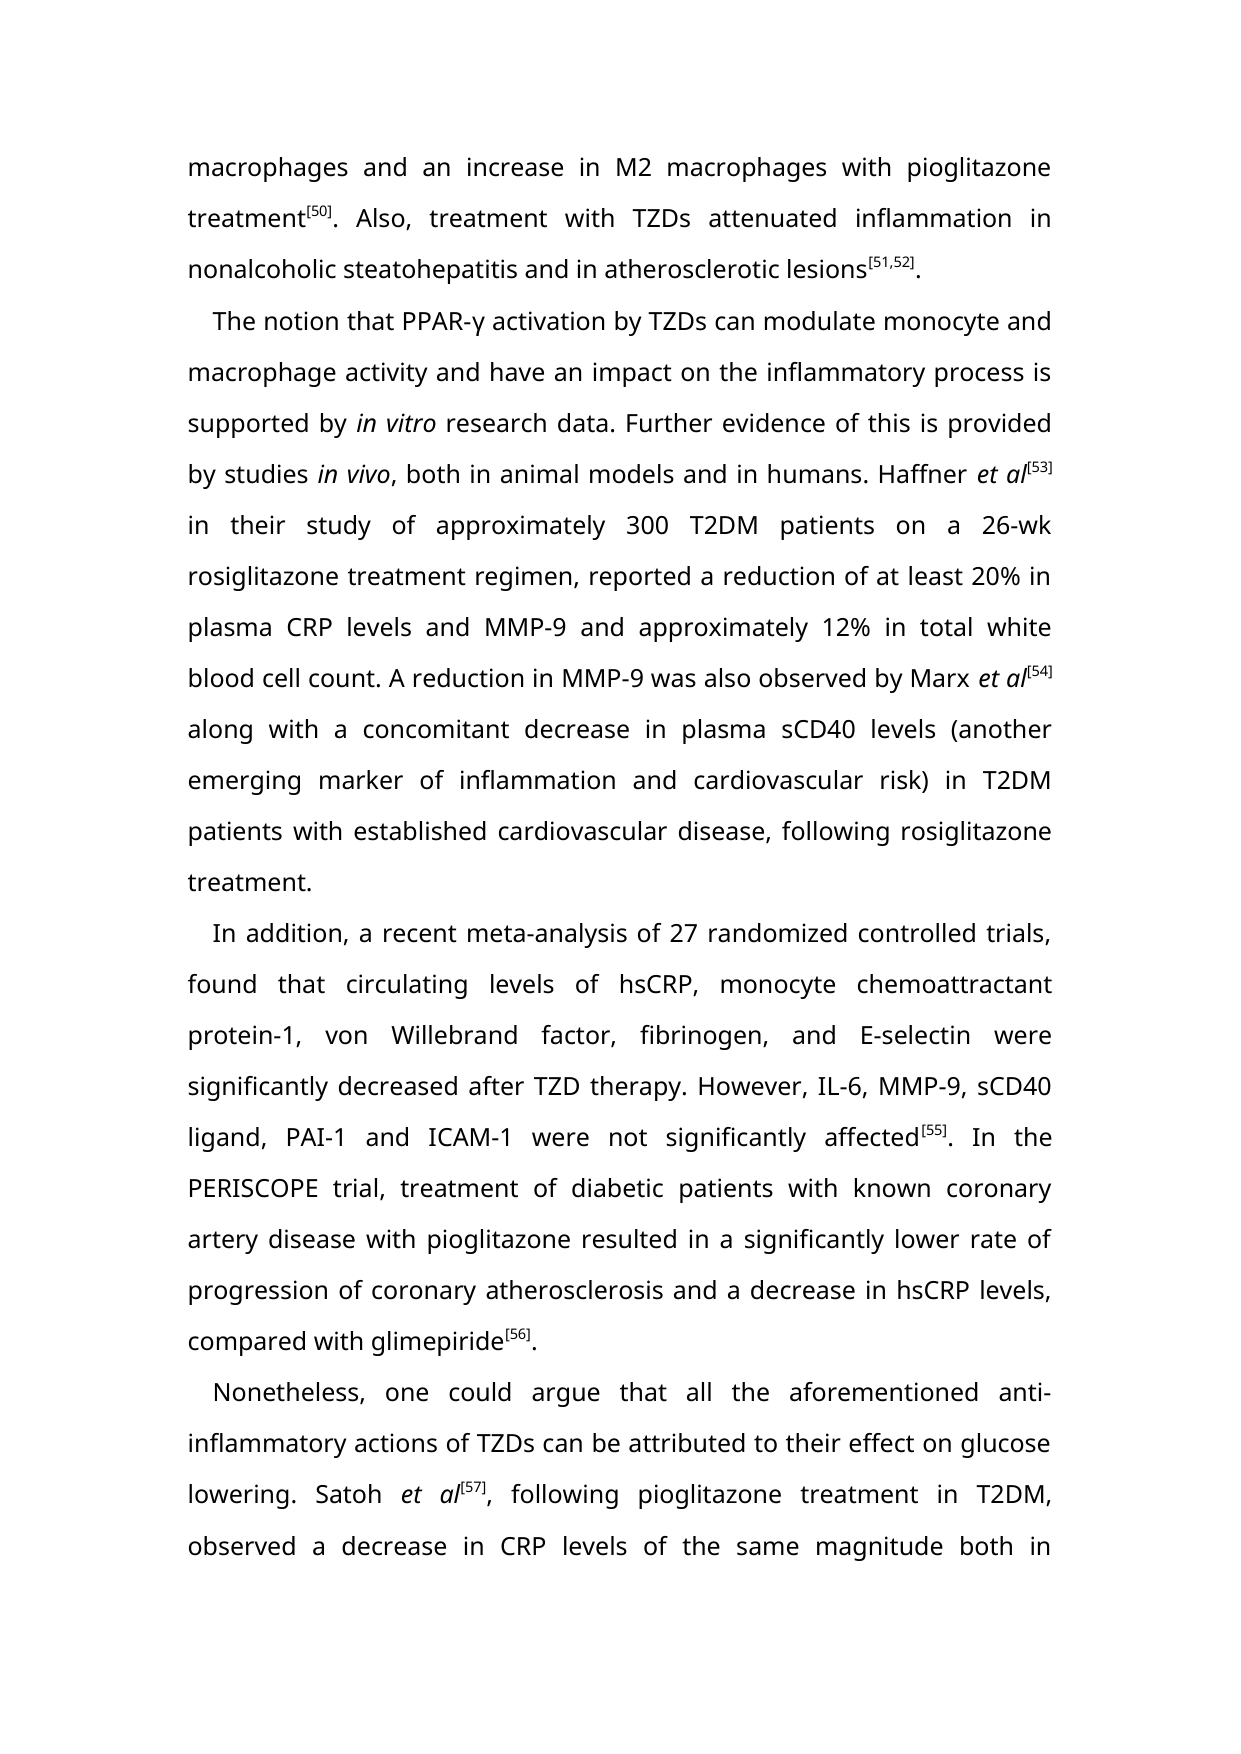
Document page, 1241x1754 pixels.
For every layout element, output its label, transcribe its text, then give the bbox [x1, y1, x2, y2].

text The notion that PPAR-γ activation by TZDs can modulate monocyte and macrophage activity and have an impact on the inflammatory process is supported by in vitro research data. Further evidence of this is provided by studies in vivo, both in animal models and in humans. Haffner et al[53] in their study of approximately 300 T2DM patients on a 26-wk rosiglitazone treatment regimen, reported a reduction of at least 20% in plasma CRP levels and MMP-9 and approximately 12% in total white blood cell count. A reduction in MMP-9 was also observed by Marx et al[54] along with a concomitant decrease in plasma sCD40 levels (another emerging marker of inflammation and cardiovascular risk) in T2DM patients with established cardiovascular disease, following rosiglitazone treatment. [187, 303, 1053, 899]
text In addition, a recent meta-analysis of 27 randomized controlled trials, found that circulating levels of hsCRP, monocyte chemoattractant protein-1, von Willebrand factor, fibrinogen, and E-selectin were significantly decreased after TZD therapy. However, IL-6, MMP-9, sCD40 ligand, PAI-1 and ICAM-1 were not significantly affected[55]. In the PERISCOPE trial, treatment of diabetic patients with known coronary artery disease with pioglitazone resulted in a significantly lower rate of progression of coronary atherosclerosis and a decrease in hsCRP levels, compared with glimepiride[56]. [187, 916, 1053, 1358]
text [187, 150, 1053, 286]
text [187, 1375, 1053, 1562]
